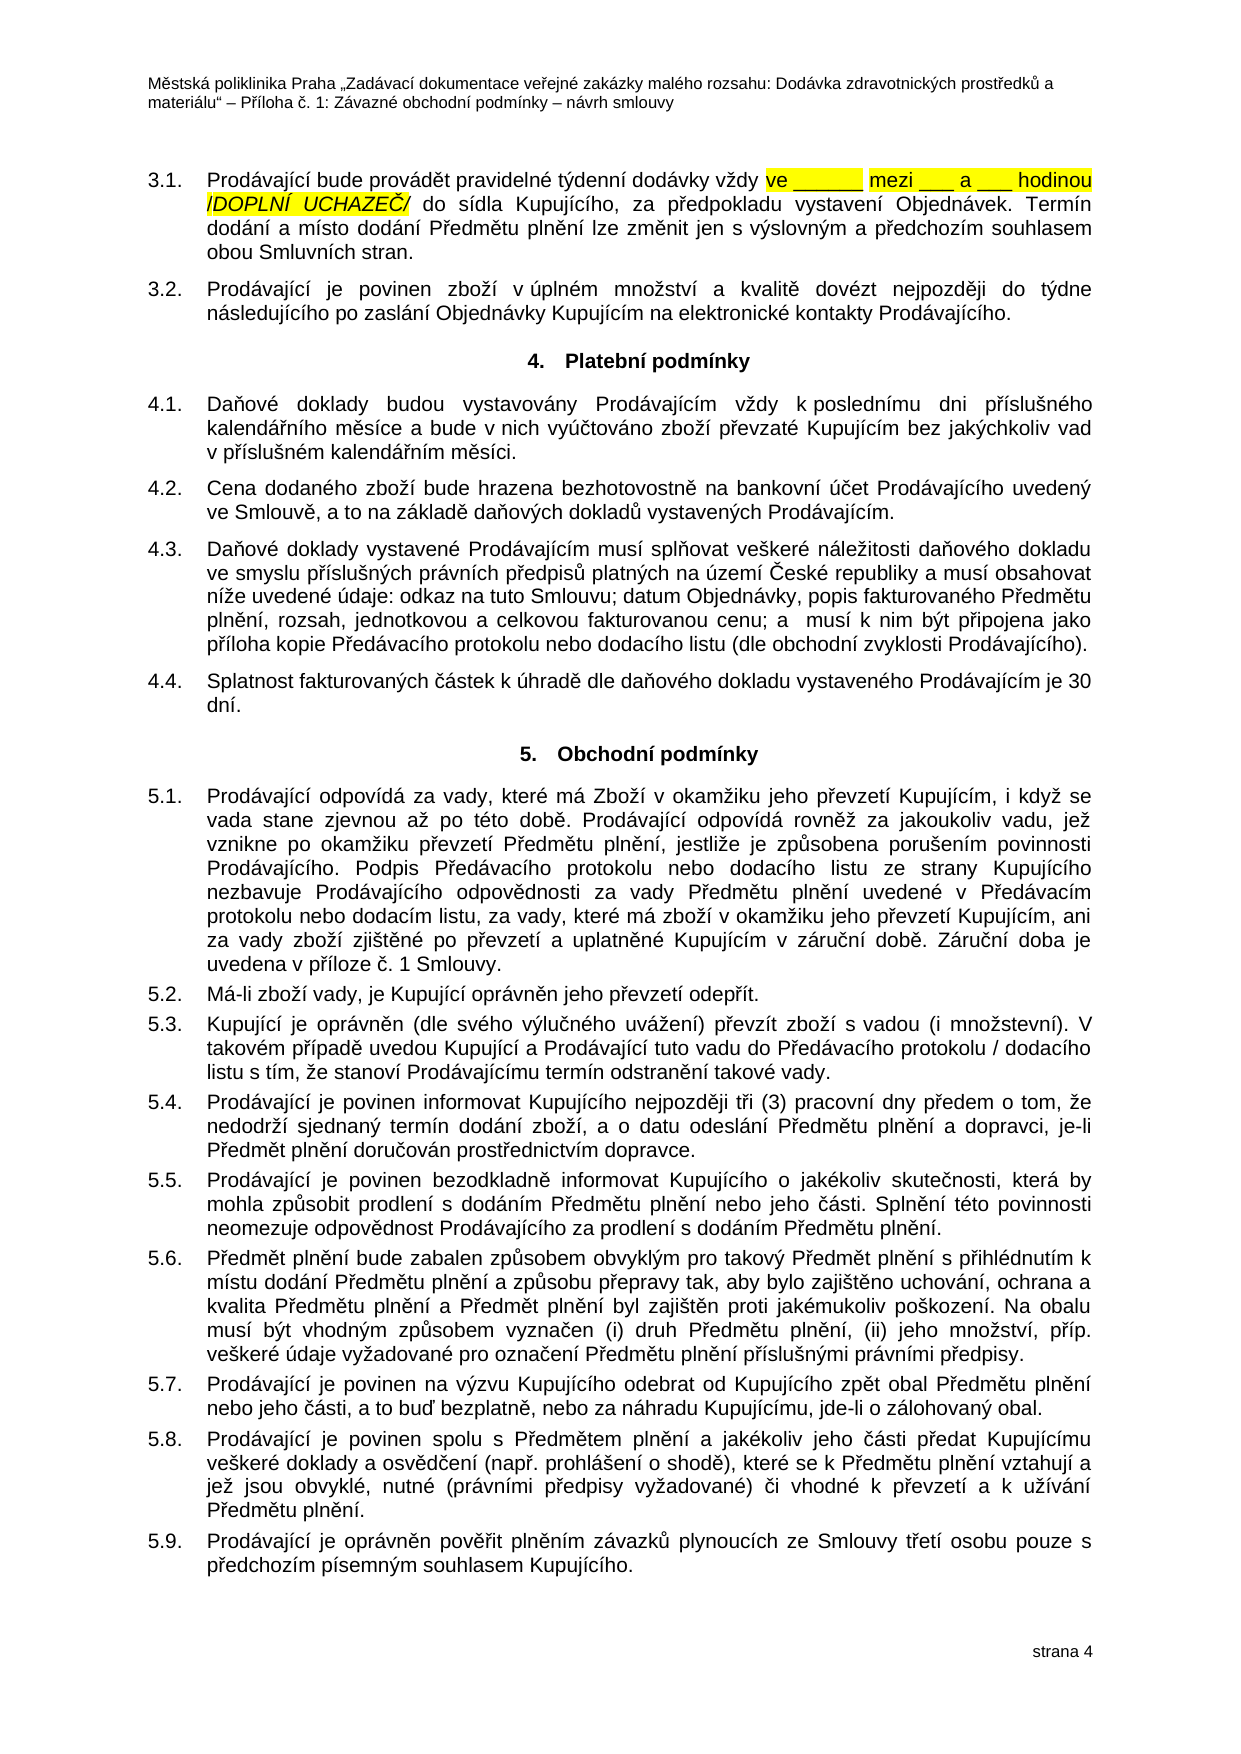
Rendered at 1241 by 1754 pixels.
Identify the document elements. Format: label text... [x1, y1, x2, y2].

subtitle Prodávající odpovídá za vady, které má Zboží v okamžiku jeho převzetí Kupujícím, i když se vada stane zjevnou až po této době. Prodávající odpovídá rovněž za jakoukoliv vadu, jež vznikne po okamžiku převzetí Předmětu plnění, jestliže je způsobena porušením povinnosti Prodávajícího. Podpis Předávacího protokolu nebo dodacího listu ze strany Kupujícího nezbavuje Prodávajícího odpovědnosti za vady Předmětu plnění uvedené v Předávacím protokolu nebo dodacím listu, za vady, které má zboží v okamžiku jeho převzetí Kupujícím, ani za vady zboží zjištěné po převzetí a uplatněné Kupujícím v záruční době. Záruční doba je uvedena v příloze č. 1 Smlouvy. [148, 784, 1093, 975]
list Cena dodaného zboží bude hrazena bezhotovostně na bankovní účet Prodávajícího uvedený ve Smlouvě, a to na základě daňových dokladů vystavených Prodávajícím. [148, 476, 1093, 524]
subtitle Prodávající je oprávněn pověřit plněním závazků plynoucích ze Smlouvy třetí osobu pouze s předchozím písemným souhlasem Kupujícího. [148, 1528, 1093, 1576]
subtitle Předmět plnění bude zabalen způsobem obvyklým pro takový Předmět plnění s přihlédnutím k místu dodání Předmětu plnění a způsobu přepravy tak, aby bylo zajištěno uchování, ochrana a kvalita Předmětu plnění a Předmět plnění byl zajištěn proti jakémukoliv poškození. Na obalu musí být vhodným způsobem vyznačen (i) druh Předmětu plnění, (ii) jeho množství, příp. veškeré údaje vyžadované pro označení Předmětu plnění příslušnými právními předpisy. [148, 1246, 1093, 1366]
list Prodávající je povinen zboží v úplném množství a kvalitě dovézt nejpozději do týdne následujícího po zaslání Objednávky Kupujícím na elektronické kontakty Prodávajícího. [148, 276, 1093, 324]
subtitle Prodávající je povinen spolu s Předmětem plnění a jakékoliv jeho části předat Kupujícímu veškeré doklady a osvědčení (např. prohlášení o shodě), které se k Předmětu plnění vztahují a jež jsou obvyklé, nutné (právními předpisy vyžadované) či vhodné k převzetí a k užívání Předmětu plnění. [148, 1426, 1093, 1522]
list Prodávající bude provádět pravidelné týdenní dodávky vždy ve ______ mezi ___ a ___ hodinou /DOPLNÍ UCHAZEČ/ do sídla Kupujícího, za předpokladu vystavení Objednávek. Termín dodání a místo dodání Předmětu plnění lze změnit jen s výslovným a předchozím souhlasem obou Smluvních stran. [148, 168, 1093, 264]
list Obchodní podmínky [185, 742, 1093, 766]
subtitle Kupující je oprávněn (dle svého výlučného uvážení) převzít zboží s vadou (i množstevní). V takovém případě uvedou Kupující a Prodávající tuto vadu do Předávacího protokolu / dodacího listu s tím, že stanoví Prodávajícímu termín odstranění takové vady. [148, 1012, 1093, 1084]
subtitle Má-li zboží vady, je Kupující oprávněn jeho převzetí odepřít. [148, 982, 1093, 1006]
subtitle Prodávající je povinen informovat Kupujícího nejpozději tři (3) pracovní dny předem o tom, že nedodrží sjednaný termín dodání zboží, a o datu odeslání Předmětu plnění a dopravci, je-li Předmět plnění doručován prostřednictvím dopravce. [148, 1090, 1093, 1162]
list Daňové doklady budou vystavovány Prodávajícím vždy k poslednímu dni příslušného kalendářního měsíce a bude v nich vyúčtováno zboží převzaté Kupujícím bez jakýchkoliv vad v příslušném kalendářním měsíci. [148, 392, 1093, 463]
subtitle Prodávající je povinen na výzvu Kupujícího odebrat od Kupujícího zpět obal Předmětu plnění nebo jeho části, a to buď bezplatně, nebo za náhradu Kupujícímu, jde-li o zálohovaný obal. [148, 1372, 1093, 1420]
list Platební podmínky [185, 349, 1093, 373]
subtitle Prodávající je povinen bezodkladně informovat Kupujícího o jakékoliv skutečnosti, která by mohla způsobit prodlení s dodáním Předmětu plnění nebo jeho části. Splnění této povinnosti neomezuje odpovědnost Prodávajícího za prodlení s dodáním Předmětu plnění. [148, 1168, 1093, 1240]
list Splatnost fakturovaných částek k úhradě dle daňového dokladu vystaveného Prodávajícím je 30 dní. [148, 669, 1093, 717]
list Daňové doklady vystavené Prodávajícím musí splňovat veškeré náležitosti daňového dokladu ve smyslu příslušných právních předpisů platných na území České republiky a musí obsahovat níže uvedené údaje: odkaz na tuto Smlouvu; datum Objednávky, popis fakturovaného Předmětu plnění, rozsah, jednotkovou a celkovou fakturovanou cenu; a musí k nim být připojena jako příloha kopie Předávacího protokolu nebo dodacího listu (dle obchodní zvyklosti Prodávajícího). [148, 536, 1093, 656]
